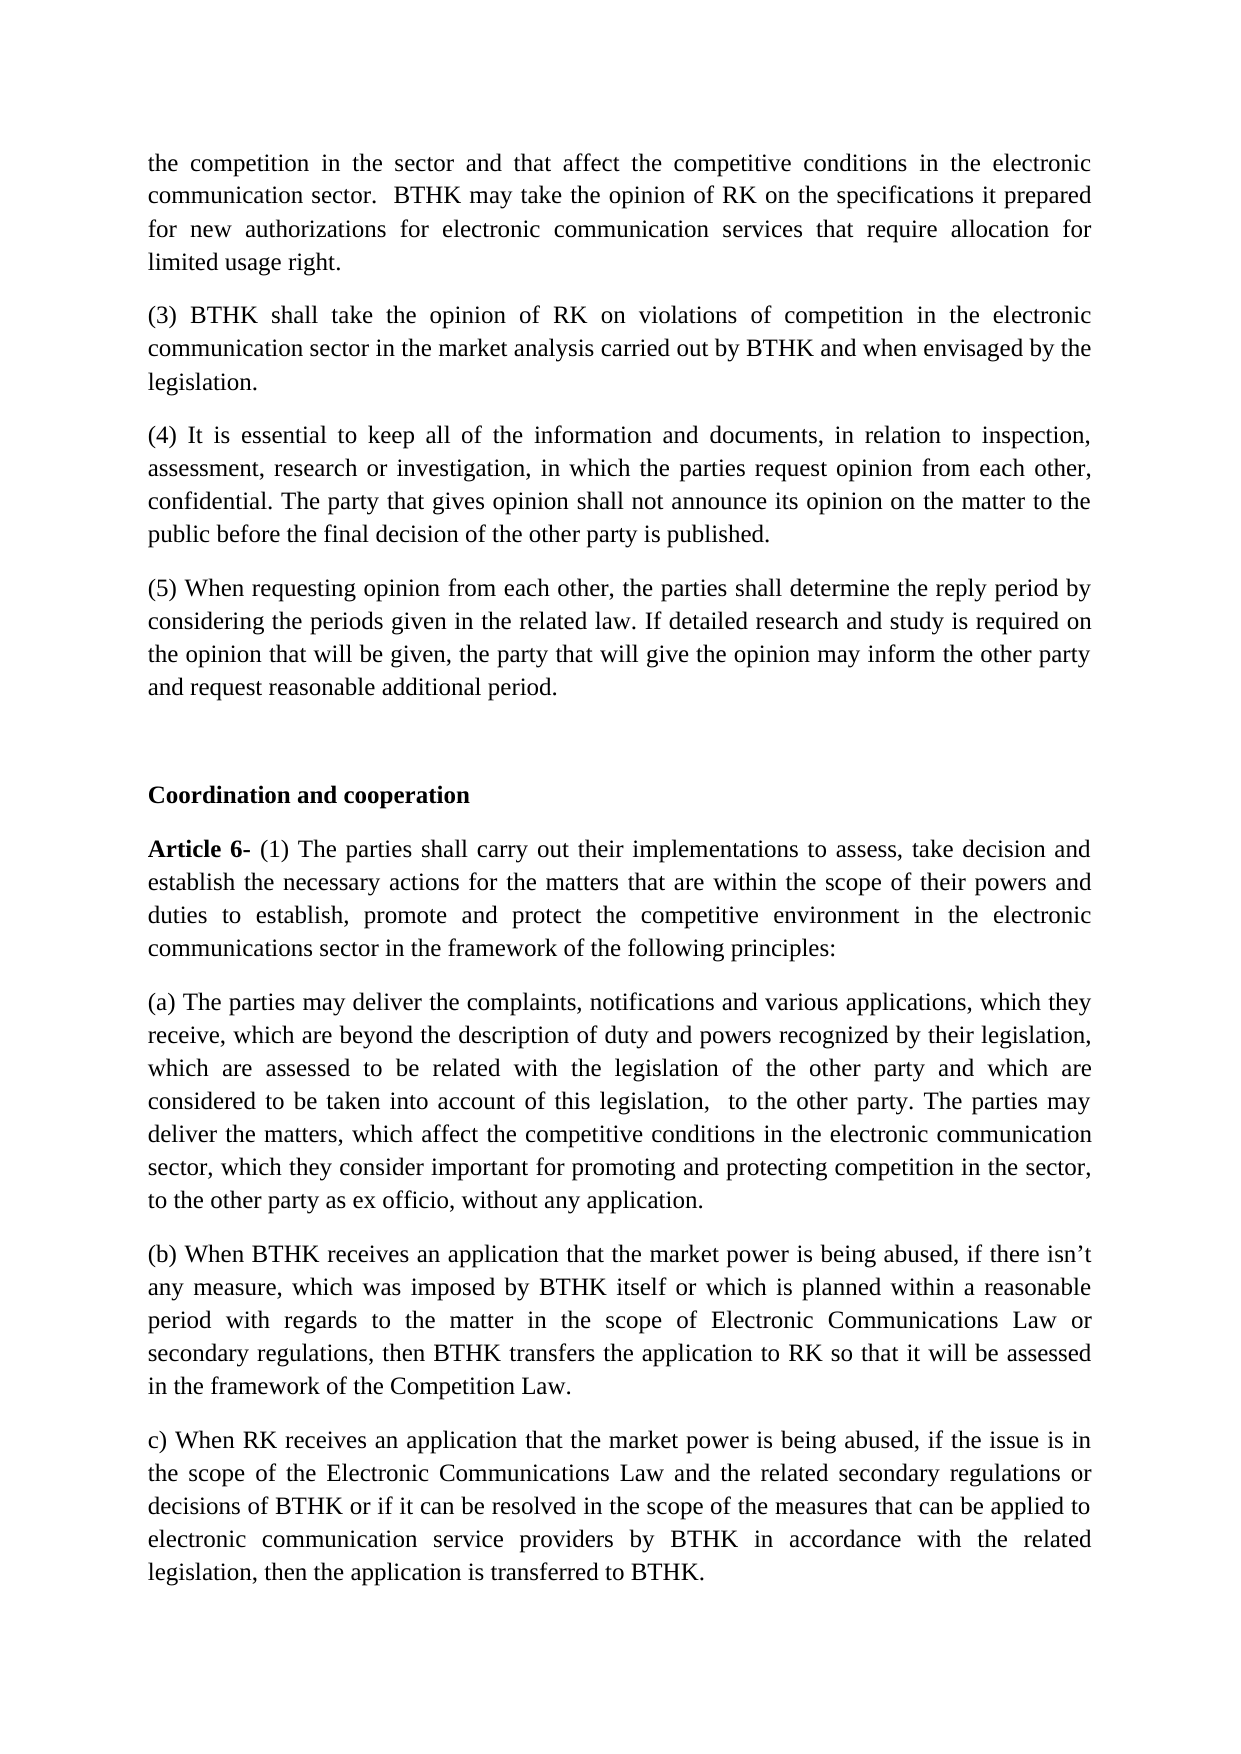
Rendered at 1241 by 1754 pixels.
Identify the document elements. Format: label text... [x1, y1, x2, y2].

text c) When RK receives an application that the market power is being abused, if the issue is in the scope of the Electronic Communications Law and the related secondary regulations or decisions of BTHK or if it can be resolved in the scope of the measures that can be applied to electronic communication service providers by BTHK in accordance with the related legislation, then the application is transferred to BTHK. [148, 1425, 1093, 1586]
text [148, 148, 1093, 275]
text (4) It is essential to keep all of the information and documents, in relation to inspection, assessment, research or investigation, in which the parties request opinion from each other, confidential. The party that gives opinion shall not announce its opinion on the matter to the public before the final decision of the other party is published. [148, 420, 1093, 548]
text (5) When requesting opinion from each other, the parties shall determine the reply period by considering the periods given in the related law. If detailed research and study is required on the opinion that will be given, the party that will give the opinion may inform the other party and request reasonable additional period. [148, 573, 1093, 701]
text Article 6- (1) The parties shall carry out their implementations to assess, take decision and establish the necessary actions for the matters that are within the scope of their powers and duties to establish, promote and protect the competitive environment in the electronic communications sector in the framework of the following principles: [148, 834, 1093, 962]
text Coordination and cooperation [148, 780, 1093, 809]
text (a) The parties may deliver the complaints, notifications and various applications, which they receive, which are beyond the description of duty and powers recognized by their legislation, which are assessed to be related with the legislation of the other party and which are considered to be taken into account of this legislation, to the other party. The parties may deliver the matters, which affect the competitive conditions in the electronic communication sector, which they consider important for promoting and protecting competition in the sector, to the other party as ex officio, without any application. [148, 987, 1093, 1214]
text (b) When BTHK receives an application that the market power is being abused, if there isn’t any measure, which was imposed by BTHK itself or which is planned within a reasonable period with regards to the matter in the scope of Electronic Communications Law or secondary regulations, then BTHK transfers the application to RK so that it will be assessed in the framework of the Competition Law. [148, 1239, 1093, 1400]
text (3) BTHK shall take the opinion of RK on violations of competition in the electronic communication sector in the market analysis carried out by BTHK and when envisaged by the legislation. [148, 301, 1093, 395]
